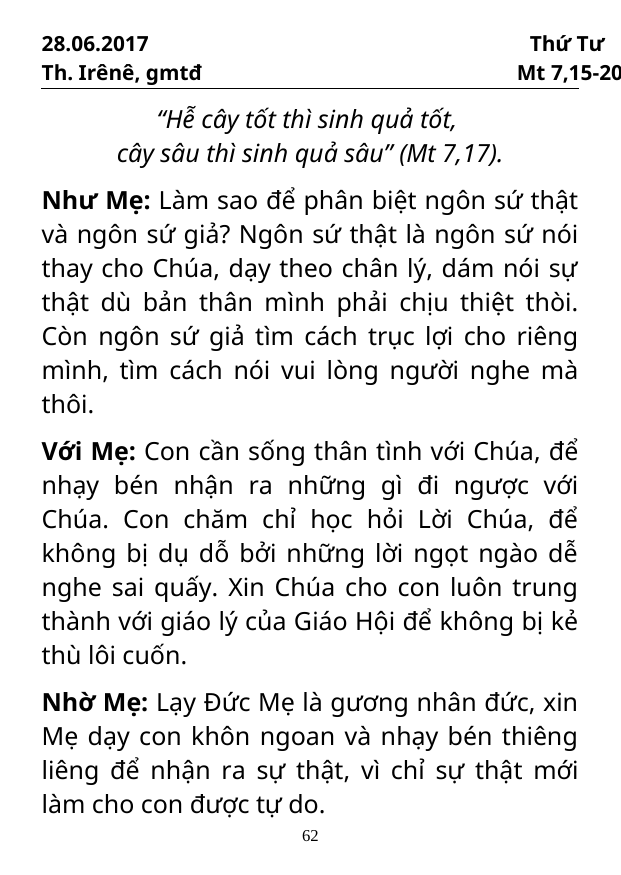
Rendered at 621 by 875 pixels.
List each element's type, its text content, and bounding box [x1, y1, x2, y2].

text “Hễ cây tốt thì sinh quả tốt, cây sâu thì sinh quả sâu” (Mt 7,17). [41, 102, 579, 170]
text Với Mẹ: Con cần sống thân tình với Chúa, để nhạy bén nhận ra những gì đi ngược với Chúa. Con chăm chỉ học hỏi Lời Chúa, để không bị dụ dỗ bởi những lời ngọt ngào dễ nghe sai quấy. Xin Chúa cho con luôn trung thành với giáo lý của Giáo Hội để không bị kẻ thù lôi cuốn. [41, 434, 579, 672]
text Nhờ Mẹ: Lạy Đức Mẹ là gương nhân đức, xin Mẹ dạy con khôn ngoan và nhạy bén thiêng liêng để nhận ra sự thật, vì chỉ sự thật mới làm cho con được tự do. [41, 684, 579, 821]
text 28.06.2017 Thứ Tư [41, 29, 579, 58]
text Như Mẹ: Làm sao để phân biệt ngôn sứ thật và ngôn sứ giả? Ngôn sứ thật là ngôn sứ nói thay cho Chúa, dạy theo chân lý, dám nói sự thật dù bản thân mình phải chịu thiệt thòi. Còn ngôn sứ giả tìm cách trục lợi cho riêng mình, tìm cách nói vui lòng người nghe mà thôi. [41, 183, 579, 421]
text th. Irênê, gmtđ Mt 7,15-20 [41, 58, 579, 88]
